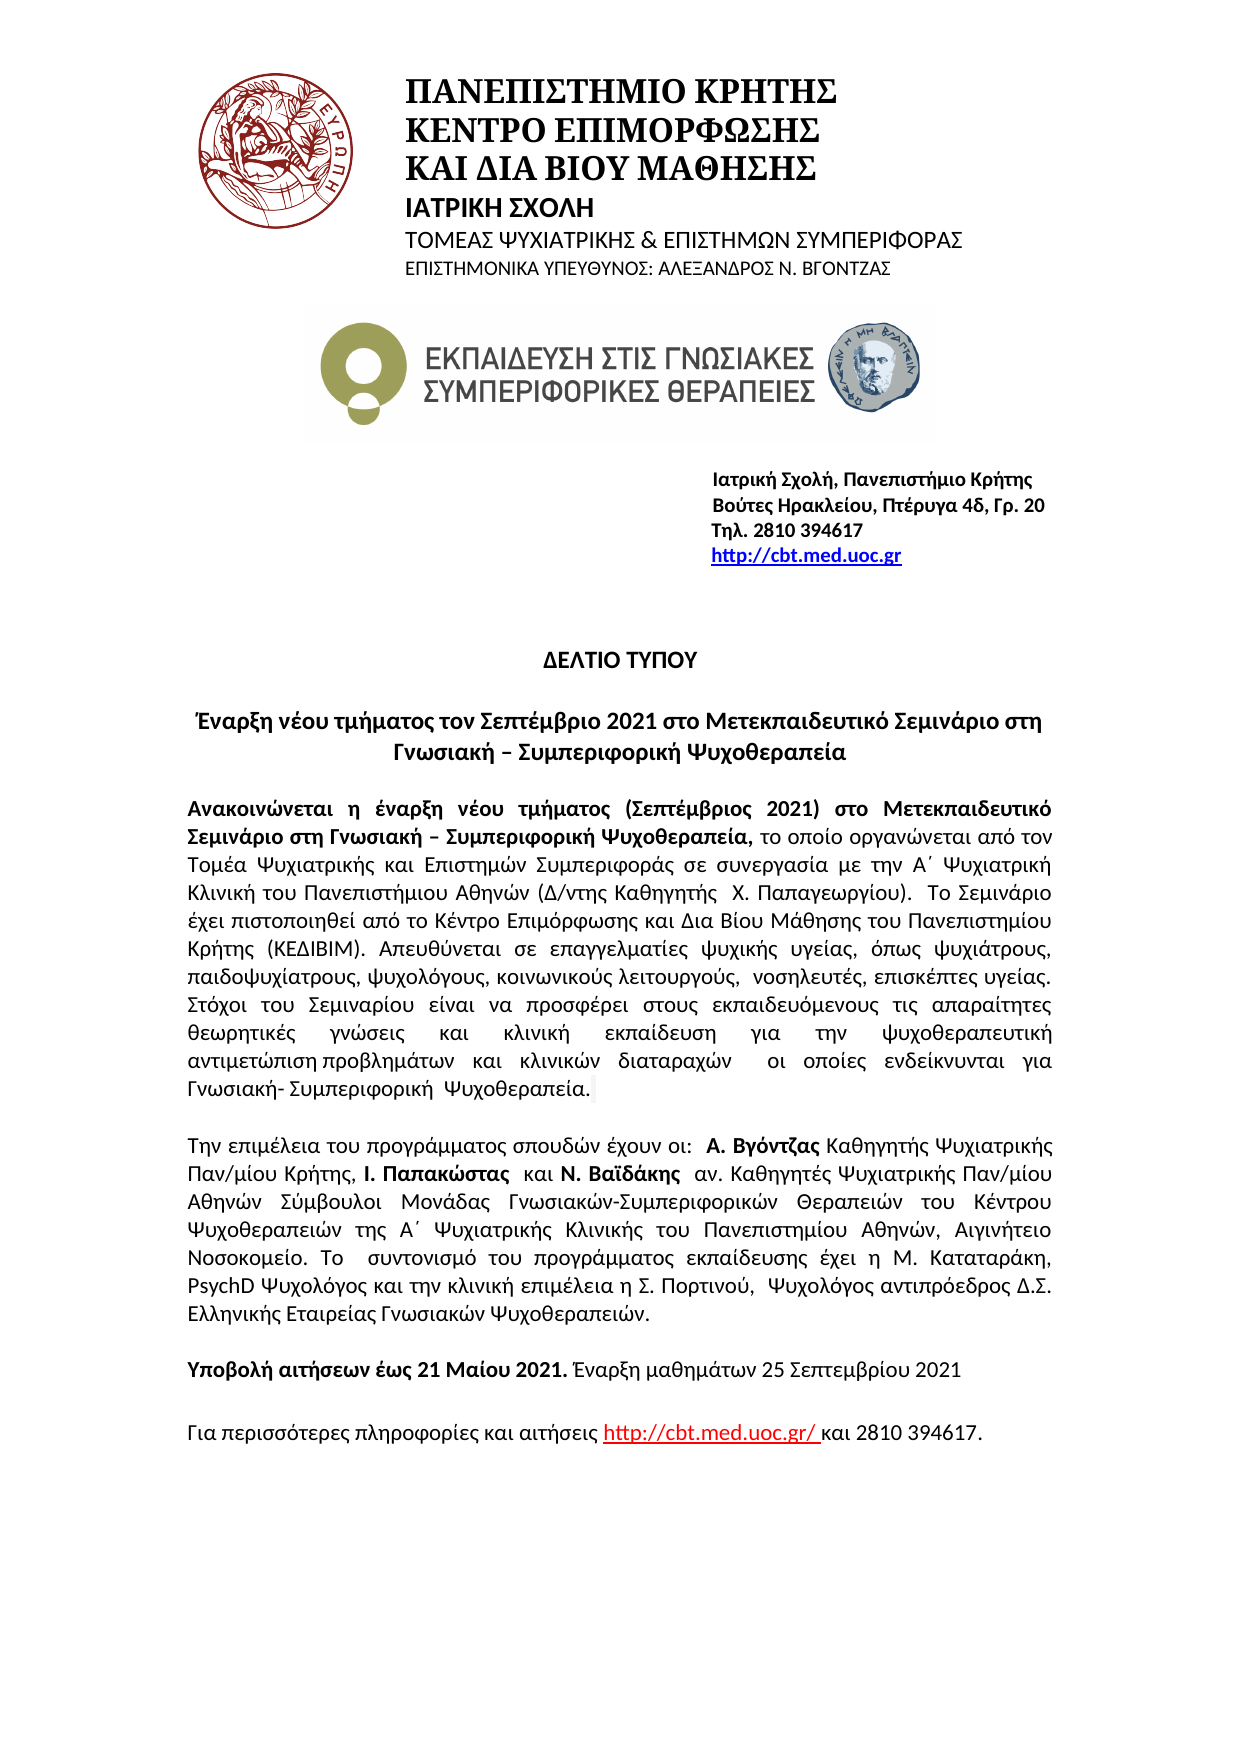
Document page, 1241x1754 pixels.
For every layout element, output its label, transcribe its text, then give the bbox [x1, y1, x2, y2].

text Έναρξη νέου τμήματος τον Σεπτέμβριο 2021 στο Μετεκπαιδευτικό Σεμινάριο στη Γνωσιακή – Συμπεριφορική Ψυχοθεραπεία [187, 705, 1053, 766]
picture [303, 305, 937, 442]
text Ανακοινώνεται η έναρξη νέου τμήματος (Σεπτέμβριος 2021) στο Μετεκπαιδευτικό Σεμινάριο στη Γνωσιακή – Συμπεριφορική Ψυχοθεραπεία, το οποίο οργανώνεται από τον Τομέα Ψυχιατρικής και Επιστημών Συμπεριφοράς σε συνεργασία με την Α΄ Ψυχιατρική Κλινική του Πανεπιστήμιου Αθηνών (Δ/ντης Καθηγητής Χ. Παπαγεωργίου). Το Σεμινάριο έχει πιστοποιηθεί από το Κέντρο Επιμόρφωσης και Δια Βίου Μάθησης του Πανεπιστημίου Κρήτης (ΚΕΔΙΒΙΜ). Απευθύνεται σε επαγγελματίες ψυχικής υγείας, όπως ψυχιάτρους, παιδοψυχίατρους, ψυχολόγους, κοινωνικούς λειτουργούς, νοσηλευτές, επισκέπτες υγείας. Στόχοι του Σεμιναρίου είναι να προσφέρει στους εκπαιδευόμενους τις απαραίτητες θεωρητικές γνώσεις και κλινική εκπαίδευση για την ψυχοθεραπευτική αντιμετώπιση προβλημάτων και κλινικών διαταραχών οι οποίες ενδείκνυνται για Γνωσιακή- Συμπεριφορική Ψυχοθεραπεία. [187, 794, 1053, 1103]
text ΔΕΛΤΙΟ ΤΥΠΟΥ [187, 644, 1053, 675]
text Για περισσότερες πληροφορίες και αιτήσεις http://cbt.med.uoc.gr/ και 2810 394617. [187, 1418, 1053, 1446]
text Υποβολή αιτήσεων έως 21 Μαίου 2021. Έναρξη μαθημάτων 25 Σεπτεμβρίου 2021 [187, 1356, 1053, 1383]
text Την επιμέλεια του προγράμματος σπουδών έχουν οι: Α. Βγόντζας Καθηγητής Ψυχιατρικής Παν/μίου Κρήτης, Ι. Παπακώστας και Ν. Βαϊδάκης αν. Καθηγητές Ψυχιατρικής Παν/μίου Αθηνών Σύμβουλοι Μονάδας Γνωσιακών-Συμπεριφορικών Θεραπειών του Κέντρου Ψυχοθεραπειών της Α΄ Ψυχιατρικής Κλινικής του Πανεπιστημίου Αθηνών, Αιγινήτειο Νοσοκομείο. Το συντονισμό του προγράμματος εκπαίδευσης έχει η Μ. Καταταράκη, PsychD Ψυχολόγος και την κλινική επιμέλεια η Σ. Πορτινού, Ψυχολόγος αντιπρόεδρος Δ.Σ. Ελληνικής Εταιρείας Γνωσιακών Ψυχοθεραπειών. [187, 1131, 1053, 1327]
picture [198, 73, 353, 229]
